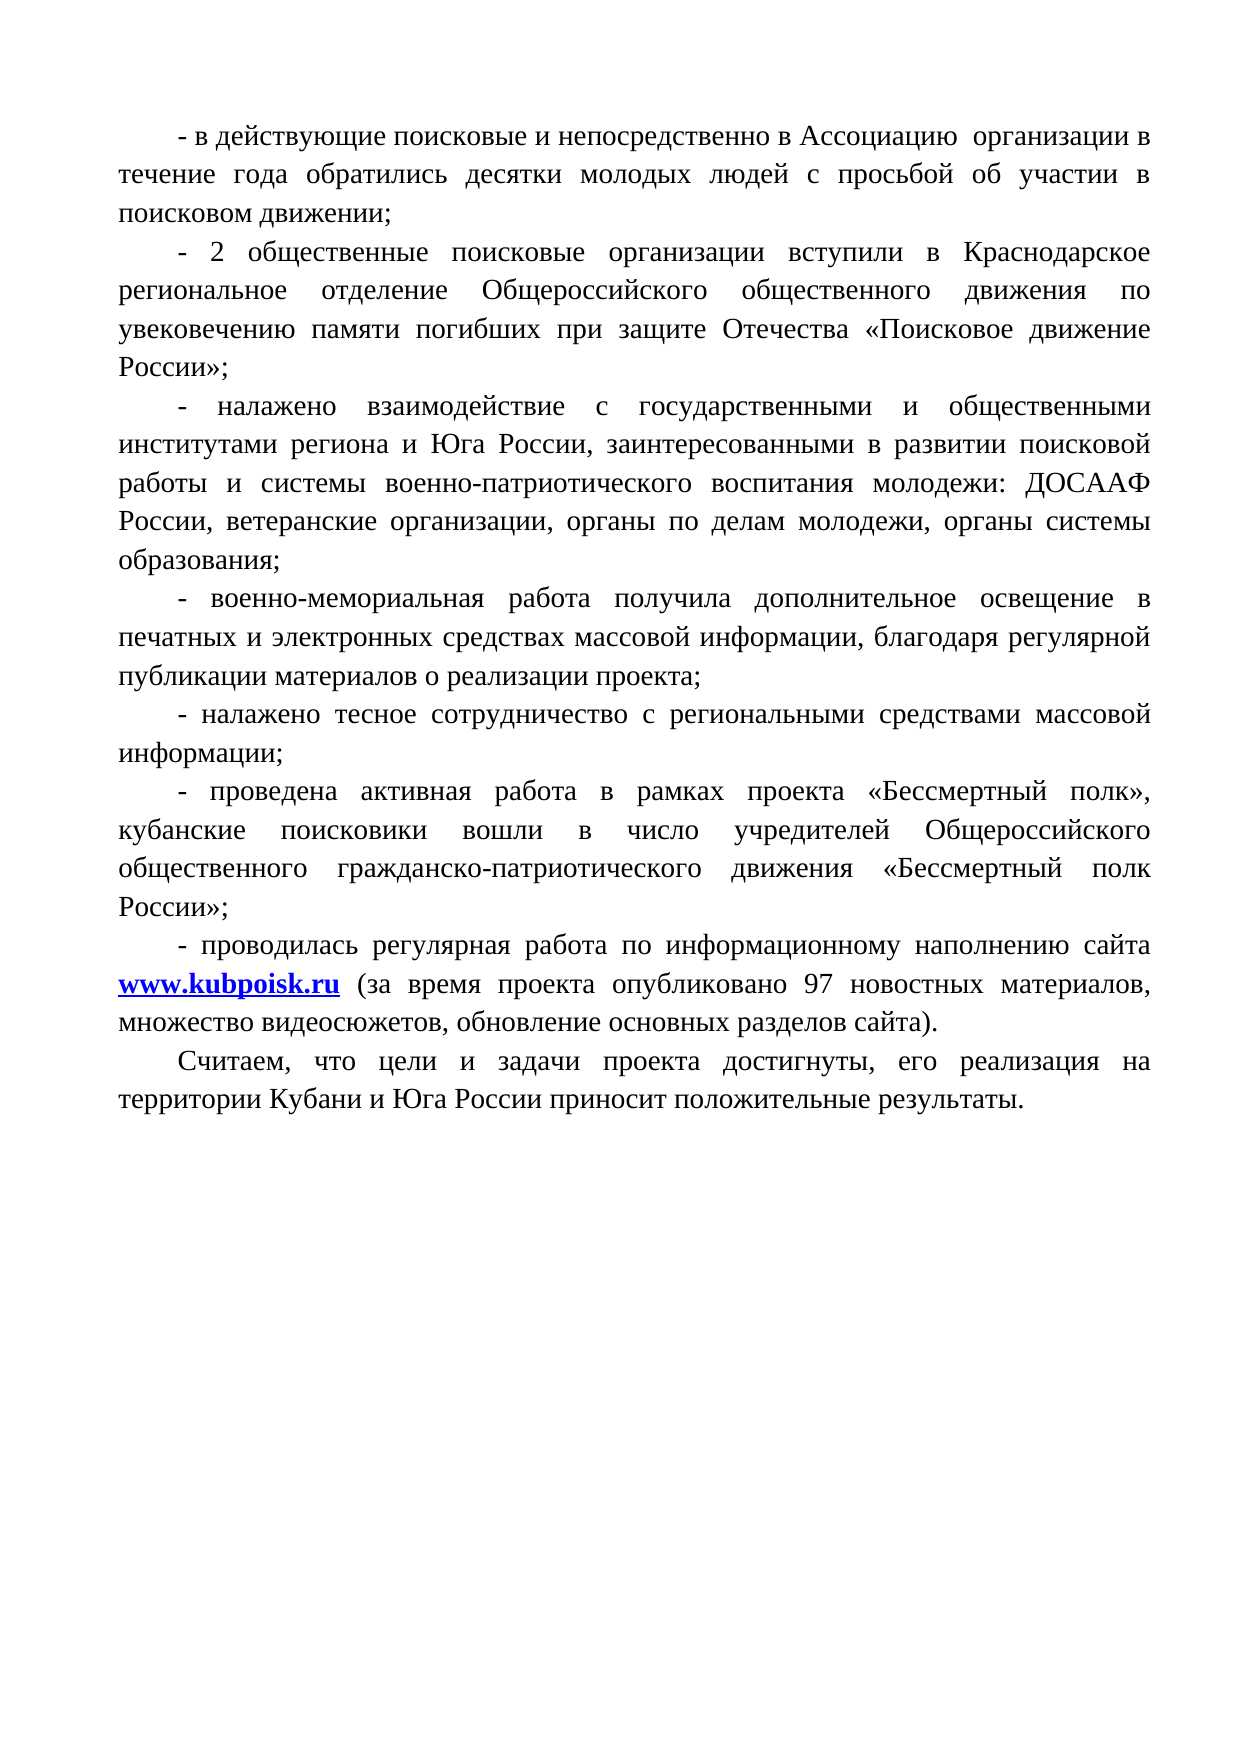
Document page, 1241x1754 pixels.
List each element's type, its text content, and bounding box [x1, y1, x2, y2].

text - налажено тесное сотрудничество с региональными средствами массовой информации; [118, 696, 1152, 768]
text - в действующие поисковые и непосредственно в Ассоциацию организации в течение года обратились десятки молодых людей с просьбой об участии в поисковом движении; [118, 118, 1152, 229]
text - проведена активная работа в рамках проекта «Бессмертный полк», кубанские поисковики вошли в число учредителей Общероссийского общественного гражданско-патриотического движения «Бессмертный полк России»; [118, 773, 1152, 922]
text - налажено взаимодействие с государственными и общественными институтами региона и Юга России, заинтересованными в развитии поисковой работы и системы военно-патриотического воспитания молодежи: ДОСААФ России, ветеранские организации, органы по делам молодежи, органы системы образования; [118, 388, 1152, 576]
text Считаем, что цели и задачи проекта достигнуты, его реализация на территории Кубани и Юга России приносит положительные результаты. [118, 1043, 1152, 1115]
text - военно-мемориальная работа получила дополнительное освещение в печатных и электронных средствах массовой информации, благодаря регулярной публикации материалов о реализации проекта; [118, 581, 1152, 691]
text - проводилась регулярная работа по информационному наполнению сайта www.kubpoisk.ru (за время проекта опубликовано 97 новостных материалов, множество видеосюжетов, обновление основных разделов сайта). [118, 927, 1152, 1038]
text - 2 общественные поисковые организации вступили в Краснодарское региональное отделение Общероссийского общественного движения по увековечению памяти погибших при защите Отечества «Поисковое движение России»; [118, 234, 1152, 383]
